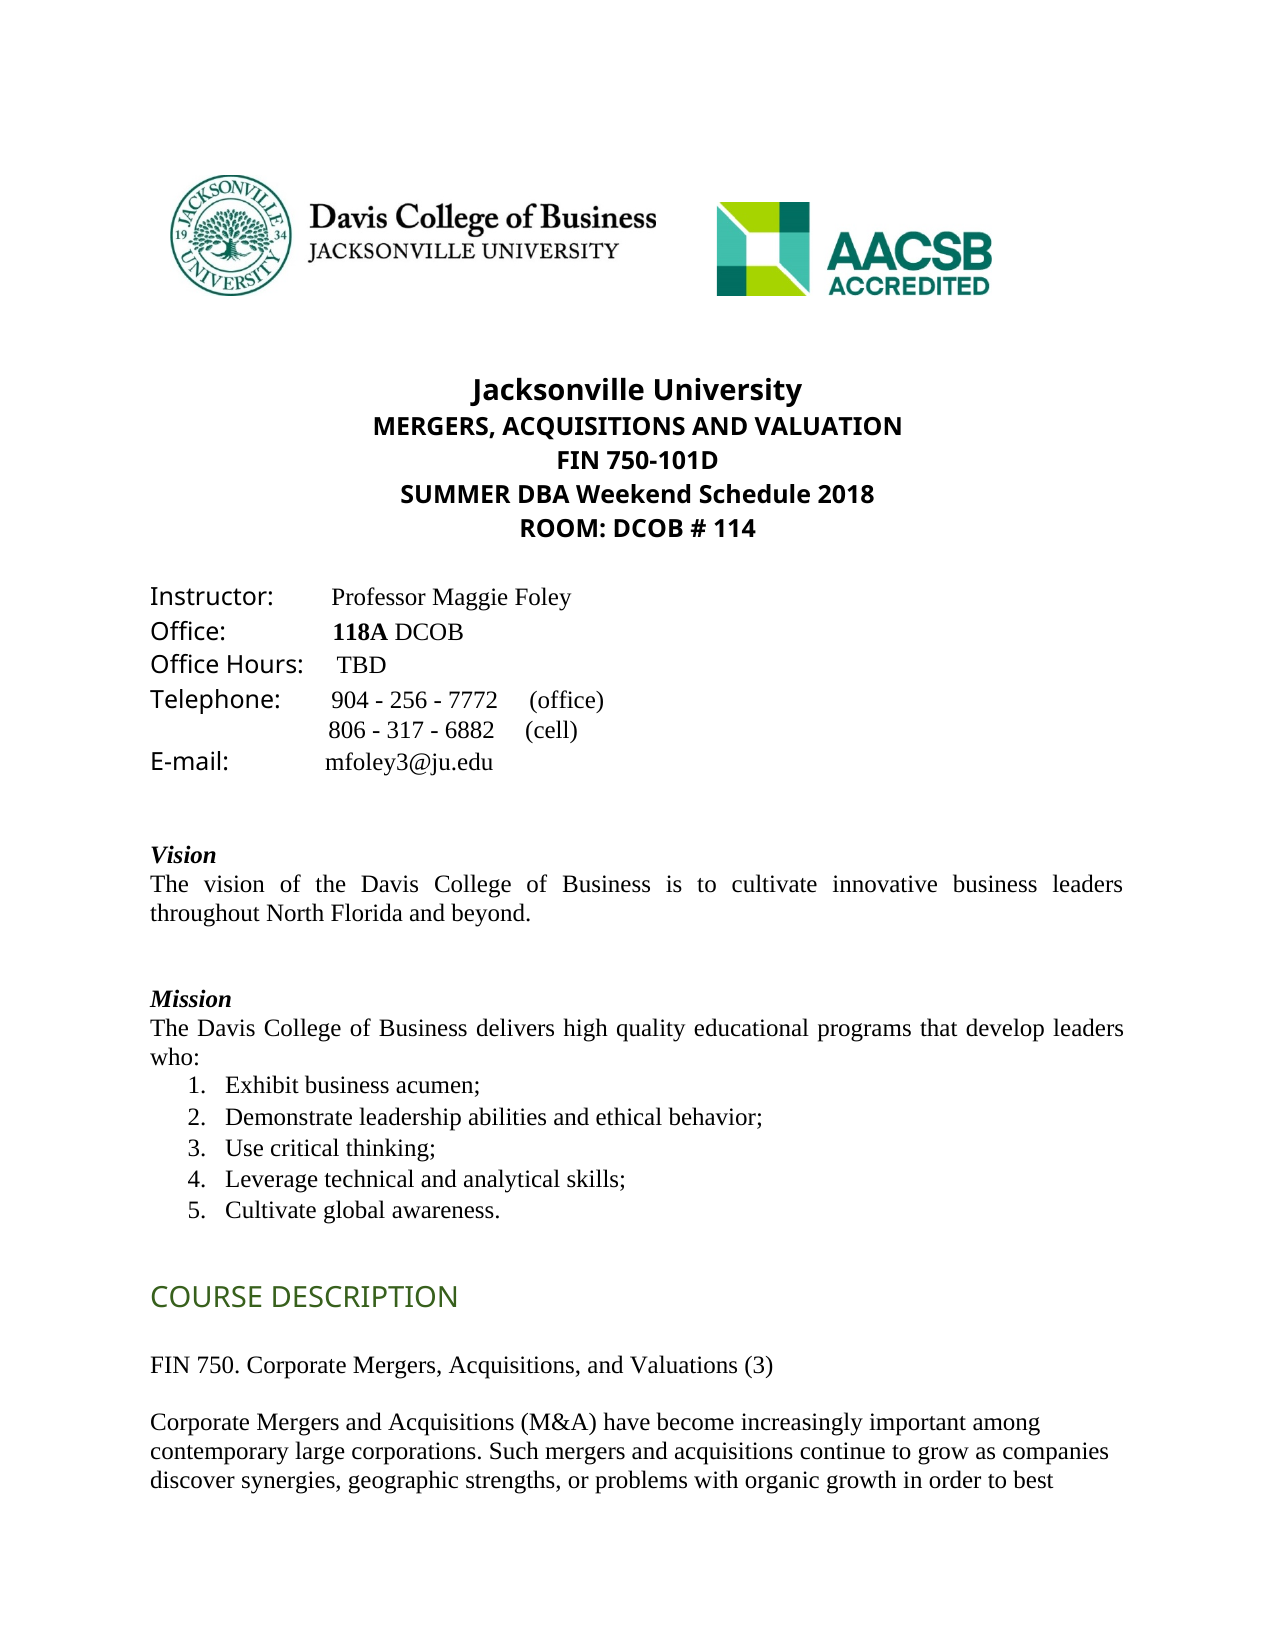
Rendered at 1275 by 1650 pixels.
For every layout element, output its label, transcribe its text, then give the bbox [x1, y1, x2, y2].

list Exhibit business acumen; [187, 1071, 1125, 1099]
text Office Hours: TBD [150, 647, 1125, 681]
text SUMMER DBA Weekend Schedule 2018 [150, 477, 1125, 511]
text ROOM: DCOB # 114 [150, 511, 1125, 545]
text E-mail: mfoley3@ju.edu [150, 744, 1125, 778]
text Jacksonville University [150, 369, 1125, 409]
text 806 - 317 - 6882 (cell) [150, 715, 1125, 744]
list Cultivate global awareness. [187, 1195, 1125, 1223]
picture [716, 202, 992, 296]
picture [170, 175, 656, 296]
text FIN 750. Corporate Mergers, Acquisitions, and Valuations (3) [150, 1350, 1125, 1378]
text MERGERS, ACQUISITIONS AND VALUATION [150, 409, 1125, 443]
list Use critical thinking; [187, 1133, 1125, 1161]
list Demonstrate leadership abilities and ethical behavior; [187, 1102, 1125, 1130]
text The vision of the Davis College of Business is to cultivate innovative business leaders throughout North Florida and beyond. [150, 869, 1125, 927]
text COURSE DESCRIPTION [150, 1276, 1125, 1316]
text Office: 118A DCOB [150, 613, 1125, 647]
list Leverage technical and analytical skills; [187, 1164, 1125, 1192]
text The Davis College of Business delivers high quality educational programs that develop leaders who: [150, 1013, 1125, 1071]
text Instructor: Professor Maggie Foley [150, 579, 1125, 613]
text Telephone: 904 - 256 - 7772 (office) [150, 681, 1125, 715]
text FIN 750-101D [150, 443, 1125, 477]
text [150, 1407, 1125, 1493]
text Vision [150, 841, 1125, 869]
text Mission [150, 984, 1125, 1013]
